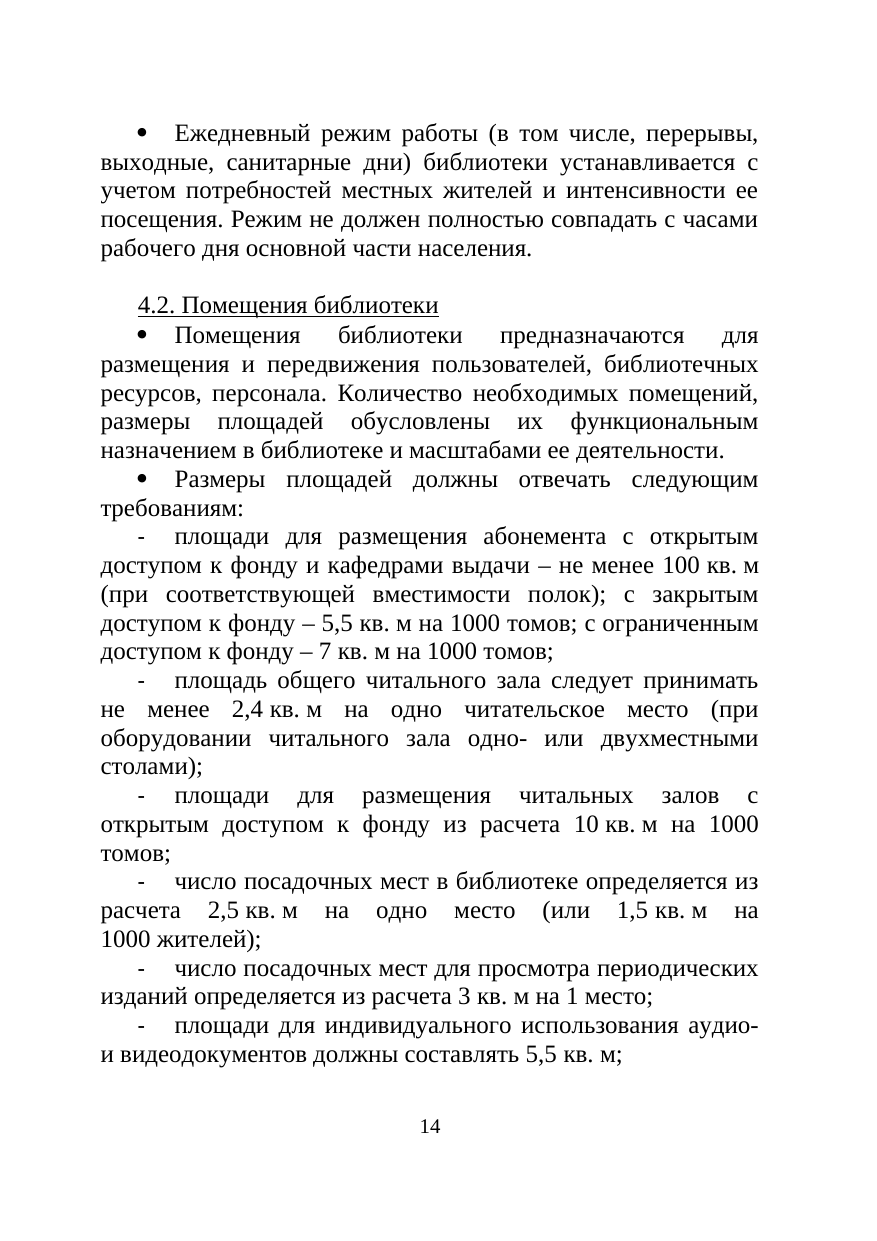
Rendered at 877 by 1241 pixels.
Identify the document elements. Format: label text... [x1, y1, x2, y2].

list площади для размещения абонемента с открытым доступом к фонду и кафедрами выдачи – не менее 100 кв. м (при соответствующей вместимости полок); с закрытым доступом к фонду – 5,5 кв. м на 1000 томов; с ограниченным доступом к фонду – 7 кв. м на 1000 томов; [100, 521, 759, 665]
list площади для индивидуального использования аудио- и видеодокументов должны составлять 5,5 кв. м; [100, 1010, 759, 1068]
list площадь общего читального зала следует принимать не менее 2,4 кв. м на одно читательское место (при оборудовании читального зала одно- или двухместными столами); [100, 665, 759, 780]
list Ежедневный режим работы (в том числе, перерывы, выходные, санитарные дни) библиотеки устанавливается с учетом потребностей местных жителей и интенсивности ее посещения. Режим не должен полностью совпадать с часами рабочего дня основной части населения. [100, 118, 759, 262]
list Помещения библиотеки предназначаются для размещения и передвижения пользователей, библиотечных ресурсов, персонала. Количество необходимых помещений, размеры площадей обусловлены их функциональным назначением в библиотеке и масштабами ее деятельности. [100, 320, 759, 464]
list число посадочных мест для просмотра периодических изданий определяется из расчета 3 кв. м на 1 место; [100, 953, 759, 1010]
subtitle 4.2. Помещения библиотеки [100, 291, 759, 319]
list число посадочных мест в библиотеке определяется из расчета 2,5 кв. м на одно место (или 1,5 кв. м на 1000 жителей); [100, 866, 759, 953]
list Размеры площадей должны отвечать следующим требованиям: [100, 464, 759, 521]
list площади для размещения читальных залов с открытым доступом к фонду из расчета 10 кв. м на 1000 томов; [100, 780, 759, 866]
